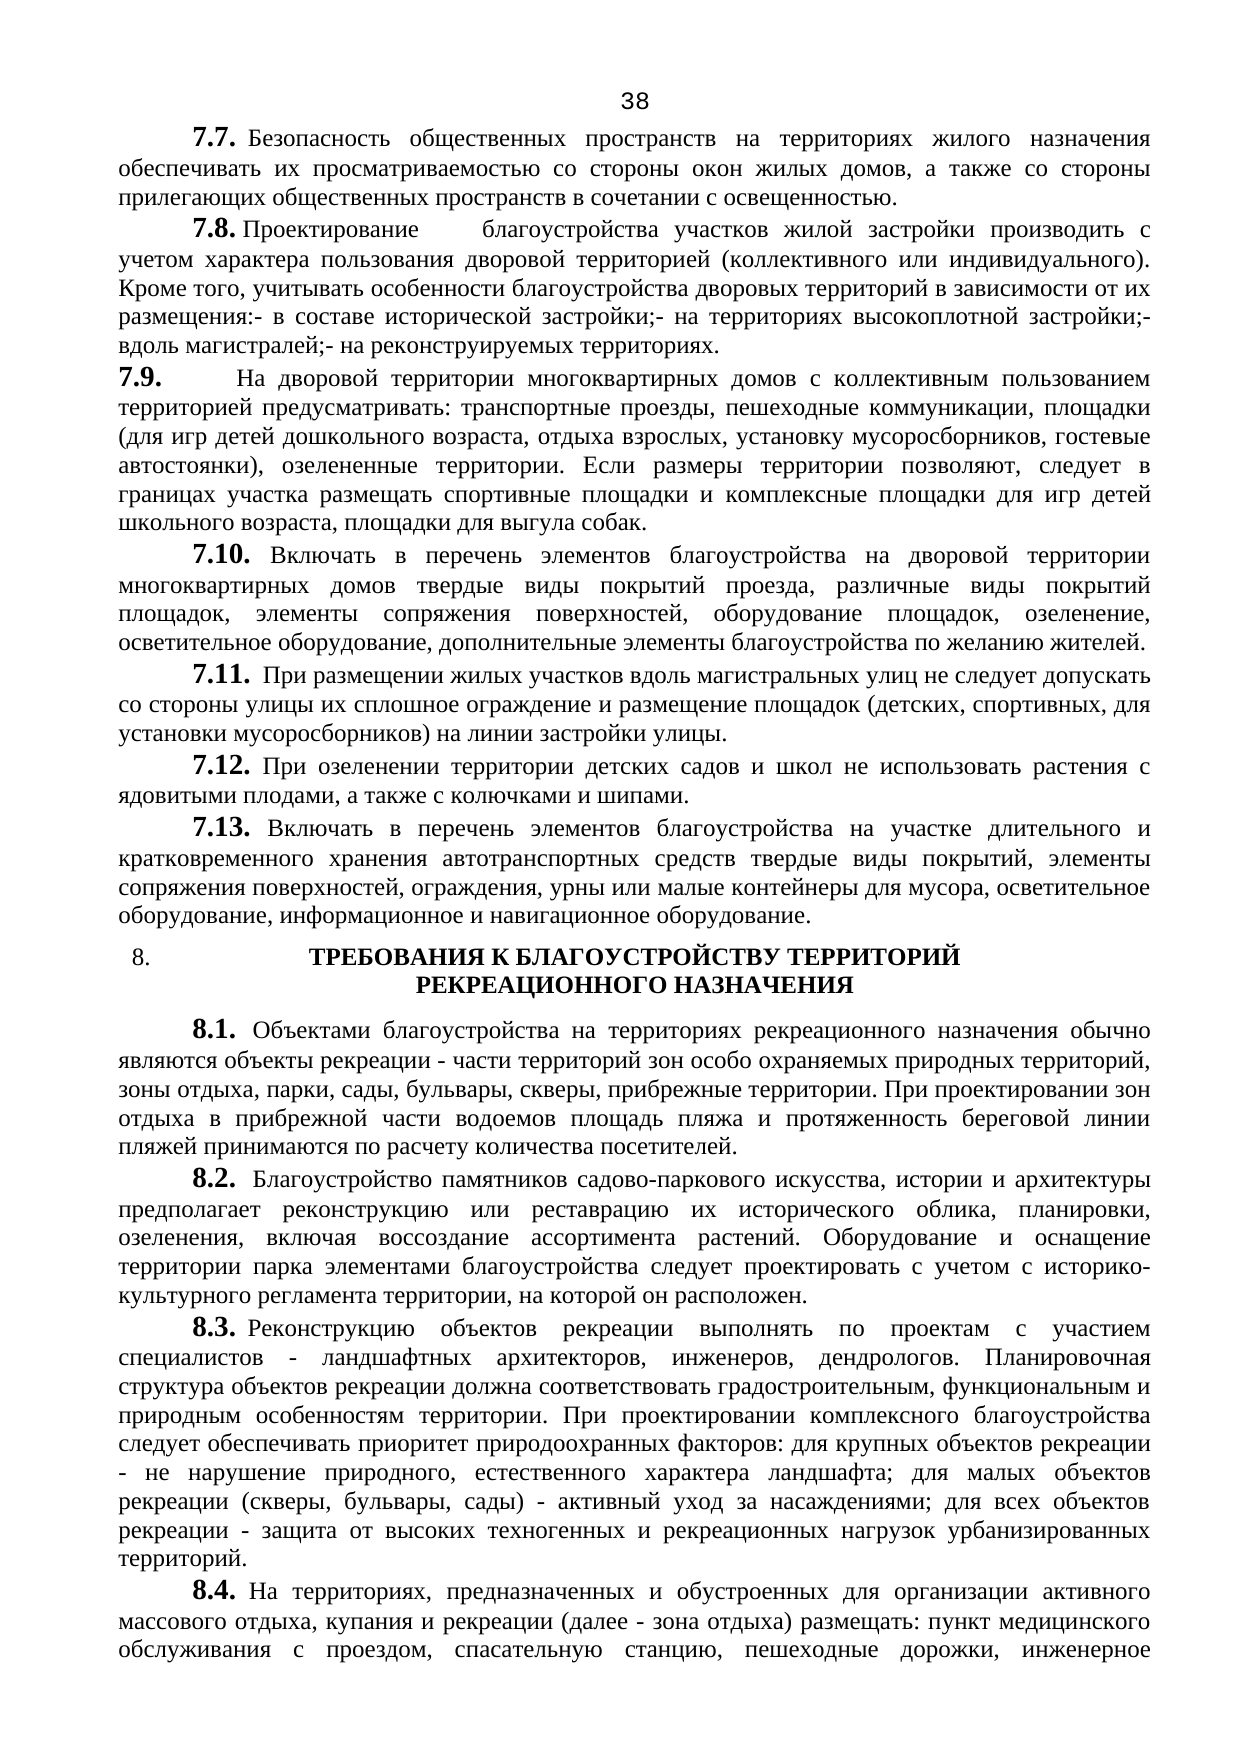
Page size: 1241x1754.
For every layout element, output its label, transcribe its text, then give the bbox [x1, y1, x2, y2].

list Включать в перечень элементов благоустройства на участке длительного и кратковременного хранения автотранспортных средств твердые виды покрытий, элементы сопряжения поверхностей, ограждения, урны или малые контейнеры для мусора, осветительное оборудование, информационное и навигационное оборудование. [118, 809, 1152, 929]
list Проектирование благоустройства участков жилой застройки производить с учетом характера пользования дворовой территорией (коллективного или индивидуального). Кроме того, учитывать особенности благоустройства дворовых территорий в зависимости от их размещения:- в составе исторической застройки;- на территориях высокоплотной застройки;- вдоль магистралей;- на реконструируемых территориях. [118, 210, 1152, 359]
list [118, 1572, 1152, 1663]
list При озеленении территории детских садов и школ не использовать растения с ядовитыми плодами, а также с колючками и шипами. [118, 747, 1152, 809]
list Безопасность общественных пространств на территориях жилого назначения обеспечивать их просматриваемостью со стороны окон жилых домов, а также со стороны прилегающих общественных пространств в сочетании с освещенностью. [118, 119, 1152, 210]
list Благоустройство памятников садово-паркового искусства, истории и архитектуры предполагает реконструкцию или реставрацию их исторического облика, планировки, озеленения, включая воссоздание ассортимента растений. Оборудование и оснащение территории парка элементами благоустройства следует проектировать с учетом с историко-культурного регламента территории, на которой он расположен. [118, 1160, 1152, 1309]
list Реконструкцию объектов рекреации выполнять по проектам с участием специалистов - ландшафтных архитекторов, инженеров, дендрологов. Планировочная структура объектов рекреации должна соответствовать градостроительным, функциональным и природным особенностям территории. При проектировании комплексного благоустройства следует обеспечивать приоритет природоохранных факторов: для крупных объектов рекреации - не нарушение природного, естественного характера ландшафта; для малых объектов рекреации (скверы, бульвары, сады) - активный уход за насаждениями; для всех объектов рекреации - защита от высоких техногенных и рекреационных нагрузок урбанизированных территорий. [118, 1309, 1152, 1572]
list Включать в перечень элементов благоустройства на дворовой территории многоквартирных домов твердые виды покрытий проезда, различные виды покрытий площадок, элементы сопряжения поверхностей, оборудование площадок, озеленение, осветительное оборудование, дополнительные элементы благоустройства по желанию жителей. [118, 536, 1152, 656]
list При размещении жилых участков вдоль магистральных улиц не следует допускать со стороны улицы их сплошное ограждение и размещение площадок (детских, спортивных, для установки мусоросборников) на линии застройки улицы. [118, 656, 1152, 747]
list ТРЕБОВАНИЯ К БЛАГОУСТРОЙСТВУ ТЕРРИТОРИЙ [0, 942, 1152, 970]
text РЕКРЕАЦИОННОГО НАЗНАЧЕНИЯ [118, 970, 1152, 999]
list На дворовой территории многоквартирных домов с коллективным пользованием территорией предусматривать: транспортные проезды, пешеходные коммуникации, площадки (для игр детей дошкольного возраста, отдыха взрослых, установку мусоросборников, гостевые автостоянки), озелененные территории. Если размеры территории позволяют, следует в границах участка размещать спортивные площадки и комплексные площадки для игр детей школьного возраста, площадки для выгула собак. [118, 359, 1152, 536]
list Объектами благоустройства на территориях рекреационного назначения обычно являются объекты рекреации - части территорий зон особо охраняемых природных территорий, зоны отдыха, парки, сады, бульвары, скверы, прибрежные территории. При проектировании зон отдыха в прибрежной части водоемов площадь пляжа и протяженность береговой линии пляжей принимаются по расчету количества посетителей. [118, 1012, 1152, 1160]
